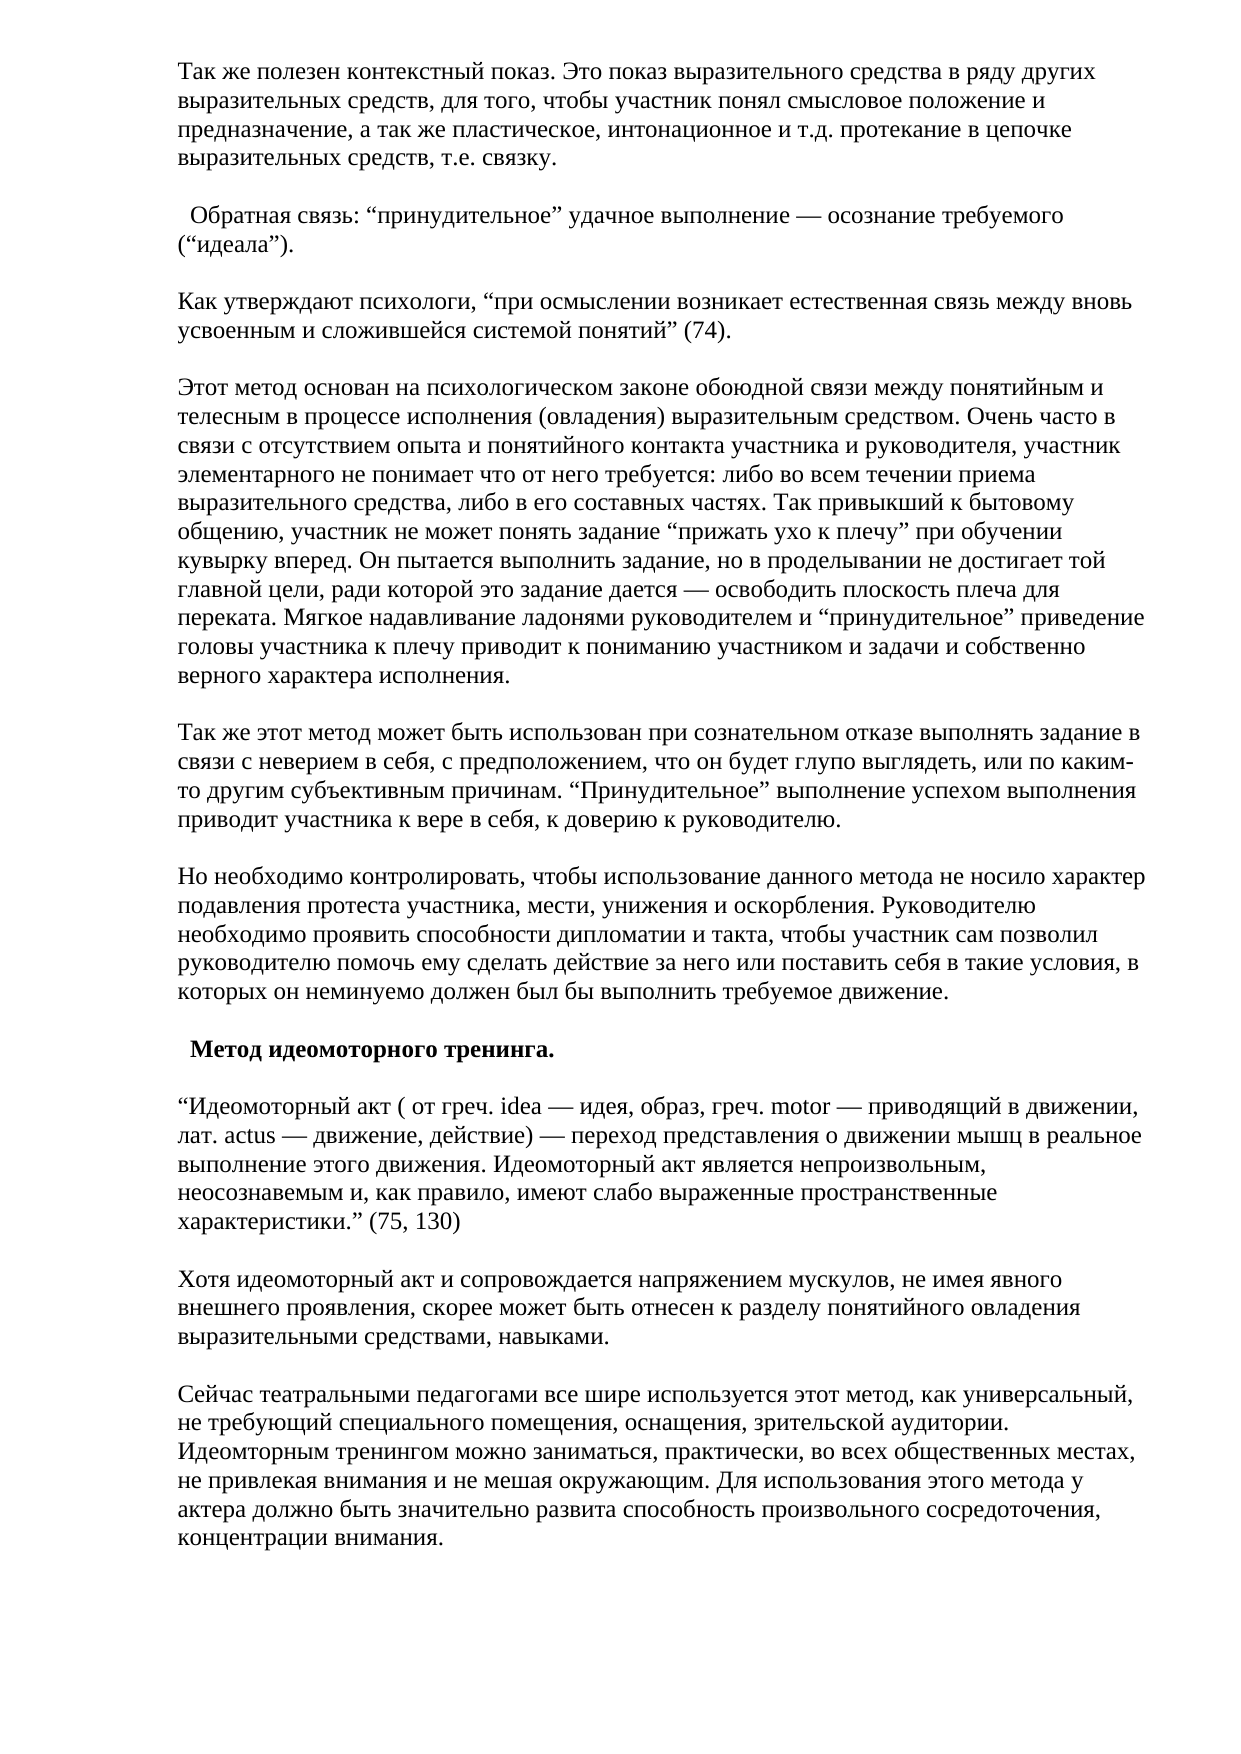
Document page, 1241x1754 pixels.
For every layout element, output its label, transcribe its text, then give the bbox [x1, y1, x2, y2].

text Но необходимо контролировать, чтобы использование данного метода не носило характер подавления протеста участника, мести, унижения и оскорбления. Руководителю необходимо проявить способности дипломатии и такта, чтобы участник сам позволил руководителю помочь ему сделать действие за него или поставить себя в такие условия, в которых он неминуемо должен был бы выполнить требуемое движение. [177, 861, 1152, 1005]
text Метод идеомоторного тренинга. [177, 1034, 1152, 1062]
text Этот метод основан на психологическом законе обоюдной связи между понятийным и телесным в процессе исполнения (овладения) выразительным средством. Очень часто в связи с отсутствием опыта и понятийного контакта участника и руководителя, участник элементарного не понимает что от него требуется: либо во всем течении приема выразительного средства, либо в его составных частях. Так привыкший к бытовому общению, участник не может понять задание “прижать ухо к плечу” при обучении кувырку вперед. Он пытается выполнить задание, но в проделывании не достигает той главной цели, ради которой это задание дается — освободить плоскость плеча для переката. Мягкое надавливание ладонями руководителем и “принудительное” приведение головы участника к плечу приводит к пониманию участником и задачи и собственно верного характера исполнения. [177, 372, 1152, 689]
text Так же этот метод может быть использован при сознательном отказе выполнять задание в связи с неверием в себя, с предположением, что он будет глупо выглядеть, или по каким-то другим субъективным причинам. “Принудительное” выполнение успехом выполнения приводит участника к вере в себя, к доверию к руководителю. [177, 717, 1152, 832]
text Хотя идеомоторный акт и сопровождается напряжением мускулов, не имея явного внешнего проявления, скорее может быть отнесен к разделу понятийного овладения выразительными средствами, навыками. [177, 1264, 1152, 1350]
text Так же полезен контекстный показ. Это показ выразительного средства в ряду других выразительных средств, для того, чтобы участник понял смысловое положение и предназначение, а так же пластическое, интонационное и т.д. протекание в цепочке выразительных средств, т.е. связку. [177, 56, 1152, 171]
text “Идеомоторный акт ( от греч. idea — идея, образ, греч. motor — приводящий в движении, лат. actus — движение, действие) — переход представления о движении мышц в реальное выполнение этого движения. Идеомоторный акт является непроизвольным, неосознавемым и, как правило, имеют слабо выраженные пространственные характеристики.” (75, 130) [177, 1091, 1152, 1235]
text Сейчас театральными педагогами все шире используется этот метод, как универсальный, не требующий специального помещения, оснащения, зрительской аудитории. Идеомторным тренингом можно заниматься, практически, во всех общественных местах, не привлекая внимания и не мешая окружающим. Для использования этого метода у актера должно быть значительно развита способность произвольного сосредоточения, концентрации внимания. [177, 1379, 1152, 1551]
text Обратная связь: “принудительное” удачное выполнение — осознание требуемого (“идеала”). [177, 200, 1152, 257]
text Как утверждают психологи, “при осмыслении возникает естественная связь между вновь усвоенным и сложившейся системой понятий” (74). [177, 286, 1152, 344]
